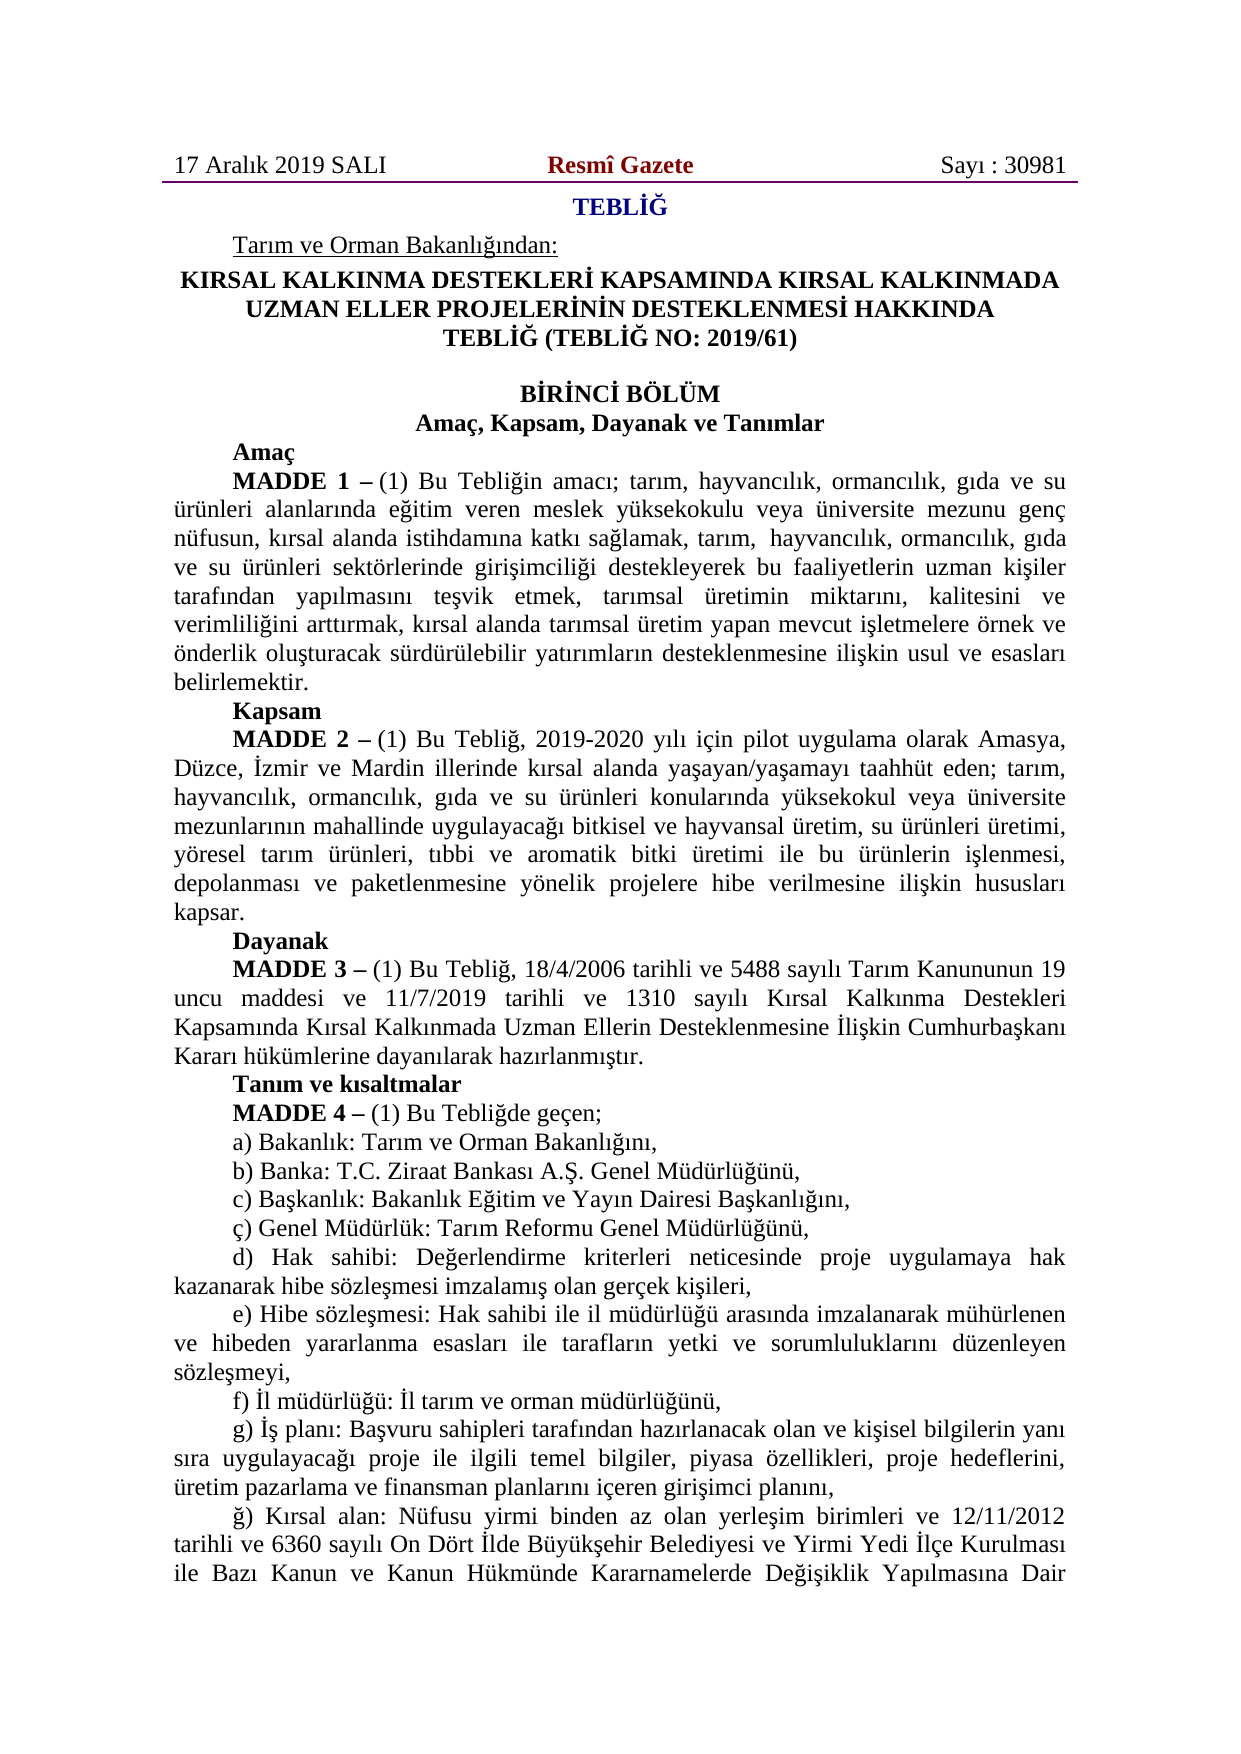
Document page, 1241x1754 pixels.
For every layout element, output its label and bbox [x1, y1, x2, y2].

table_header [146, 148, 1094, 1587]
